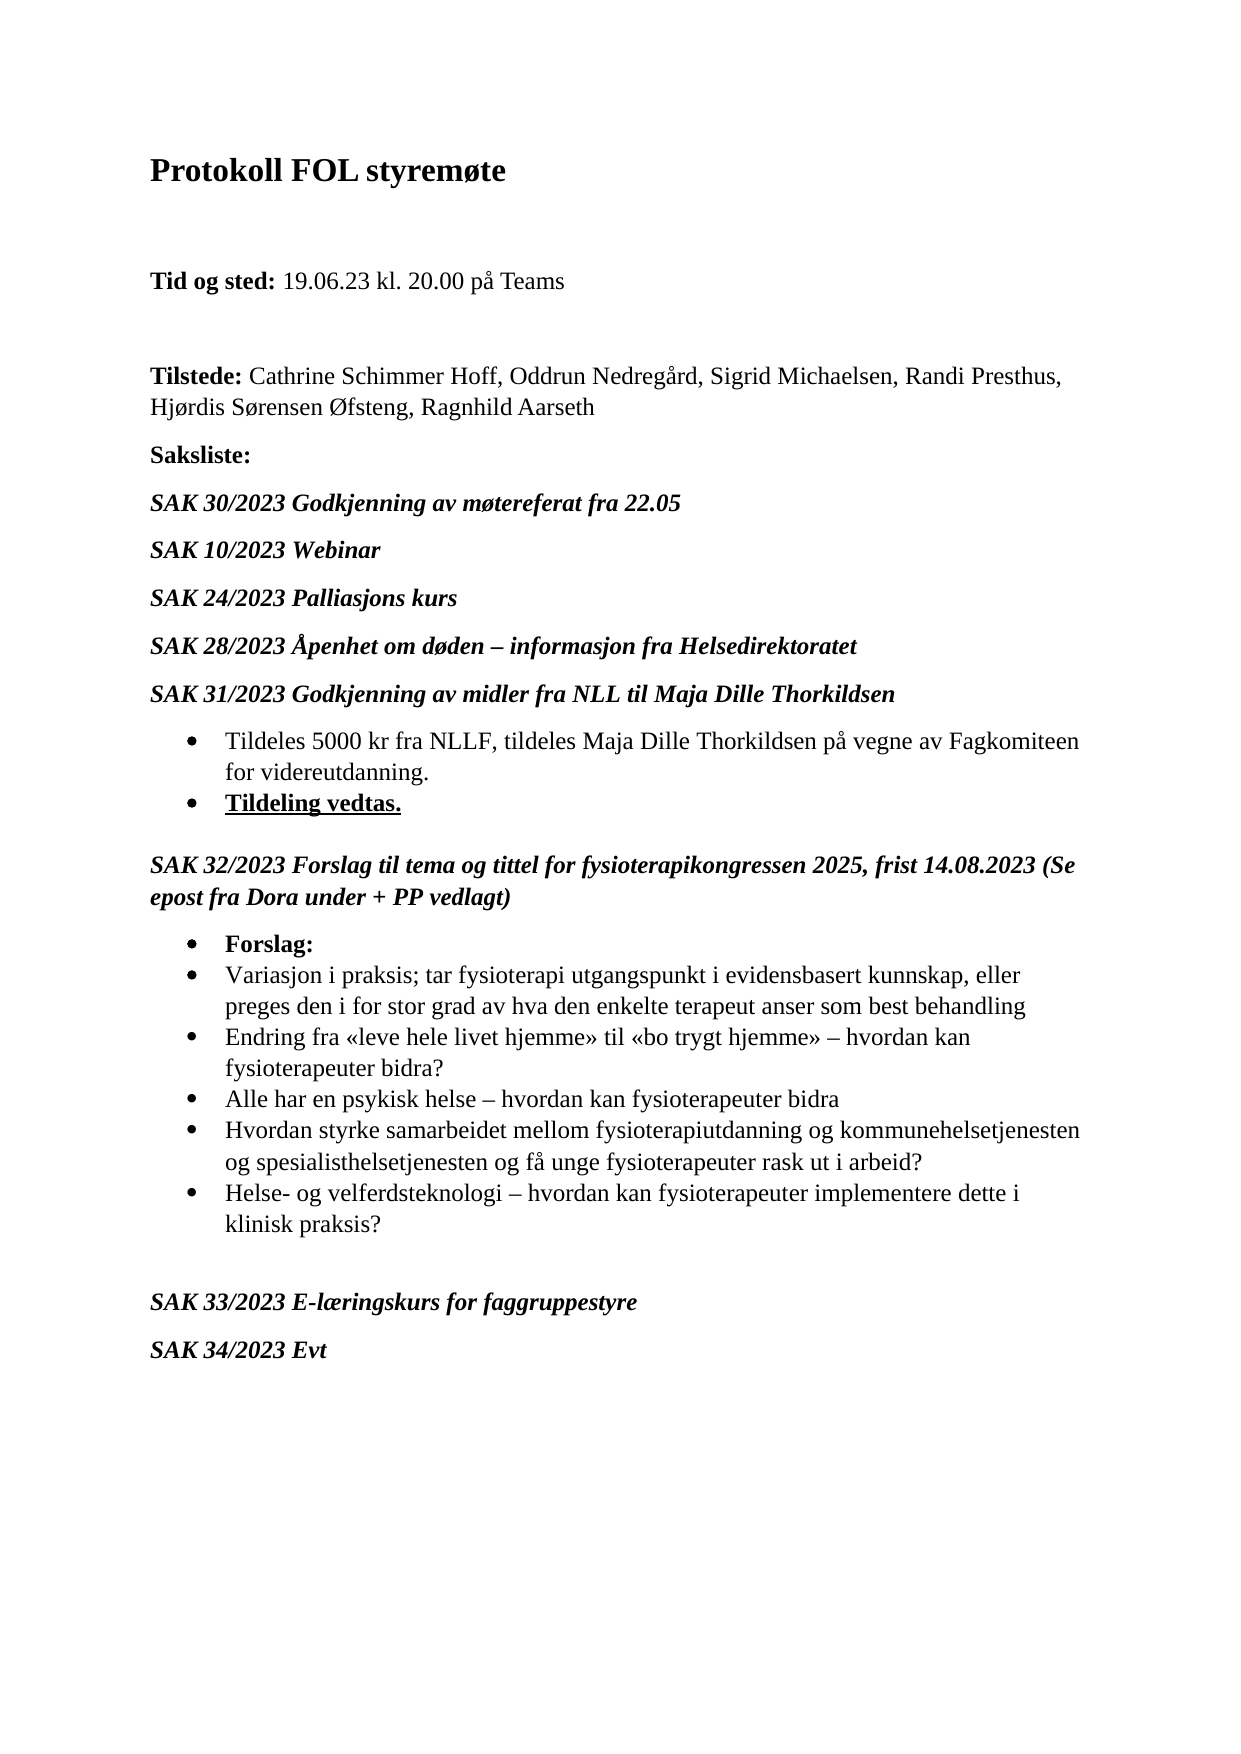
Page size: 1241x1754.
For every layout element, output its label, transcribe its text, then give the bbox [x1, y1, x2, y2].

text SAK 28/2023 Åpenhet om døden – informasjon fra Helsedirektoratet [150, 631, 1090, 660]
text Protokoll FOL styremøte [150, 150, 1090, 188]
text SAK 32/2023 Forslag til tema og tittel for fysioterapikongressen 2025, frist 14.08.2023 (Se epost fra Dora under + PP vedlagt) [150, 851, 1090, 910]
text SAK 30/2023 Godkjenning av møtereferat fra 22.05 [150, 488, 1090, 517]
list Tildeles 5000 kr fra NLLF, tildeles Maja Dille Thorkildsen på vegne av Fagkomiteen for videreutdanning. [187, 726, 1090, 786]
text SAK 24/2023 Palliasjons kurs [150, 583, 1090, 612]
list Helse- og velferdsteknologi – hvordan kan fysioterapeuter implementere dette i klinisk praksis? [187, 1178, 1090, 1237]
text Saksliste: [150, 440, 1090, 469]
text SAK 34/2023 Evt [150, 1335, 1090, 1364]
text Tilstede: Cathrine Schimmer Hoff, Oddrun Nedregård, Sigrid Michaelsen, Randi Presthus, Hjørdis Sørensen Øfsteng, Ragnhild Aarseth [150, 361, 1090, 421]
list Alle har en psykisk helse – hvordan kan fysioterapeuter bidra [187, 1084, 1090, 1113]
text SAK 31/2023 Godkjenning av midler fra NLL til Maja Dille Thorkildsen [150, 679, 1090, 707]
text SAK 10/2023 Webinar [150, 536, 1090, 564]
list Variasjon i praksis; tar fysioterapi utgangspunkt i evidensbasert kunnskap, eller preges den i for stor grad av hva den enkelte terapeut anser som best behandling [187, 960, 1090, 1020]
list Hvordan styrke samarbeidet mellom fysioterapiutdanning og kommunehelsetjenesten og spesialisthelsetjenesten og få unge fysioterapeuter rask ut i arbeid? [187, 1116, 1090, 1175]
text Tid og sted: 19.06.23 kl. 20.00 på Teams [150, 266, 1090, 295]
list Forslag: [187, 929, 1090, 958]
list Tildeling vedtas. [187, 788, 1090, 817]
text SAK 33/2023 E-læringskurs for faggruppestyre [150, 1287, 1090, 1316]
list Endring fra «leve hele livet hjemme» til «bo trygt hjemme» – hvordan kan fysioterapeuter bidra? [187, 1022, 1090, 1082]
